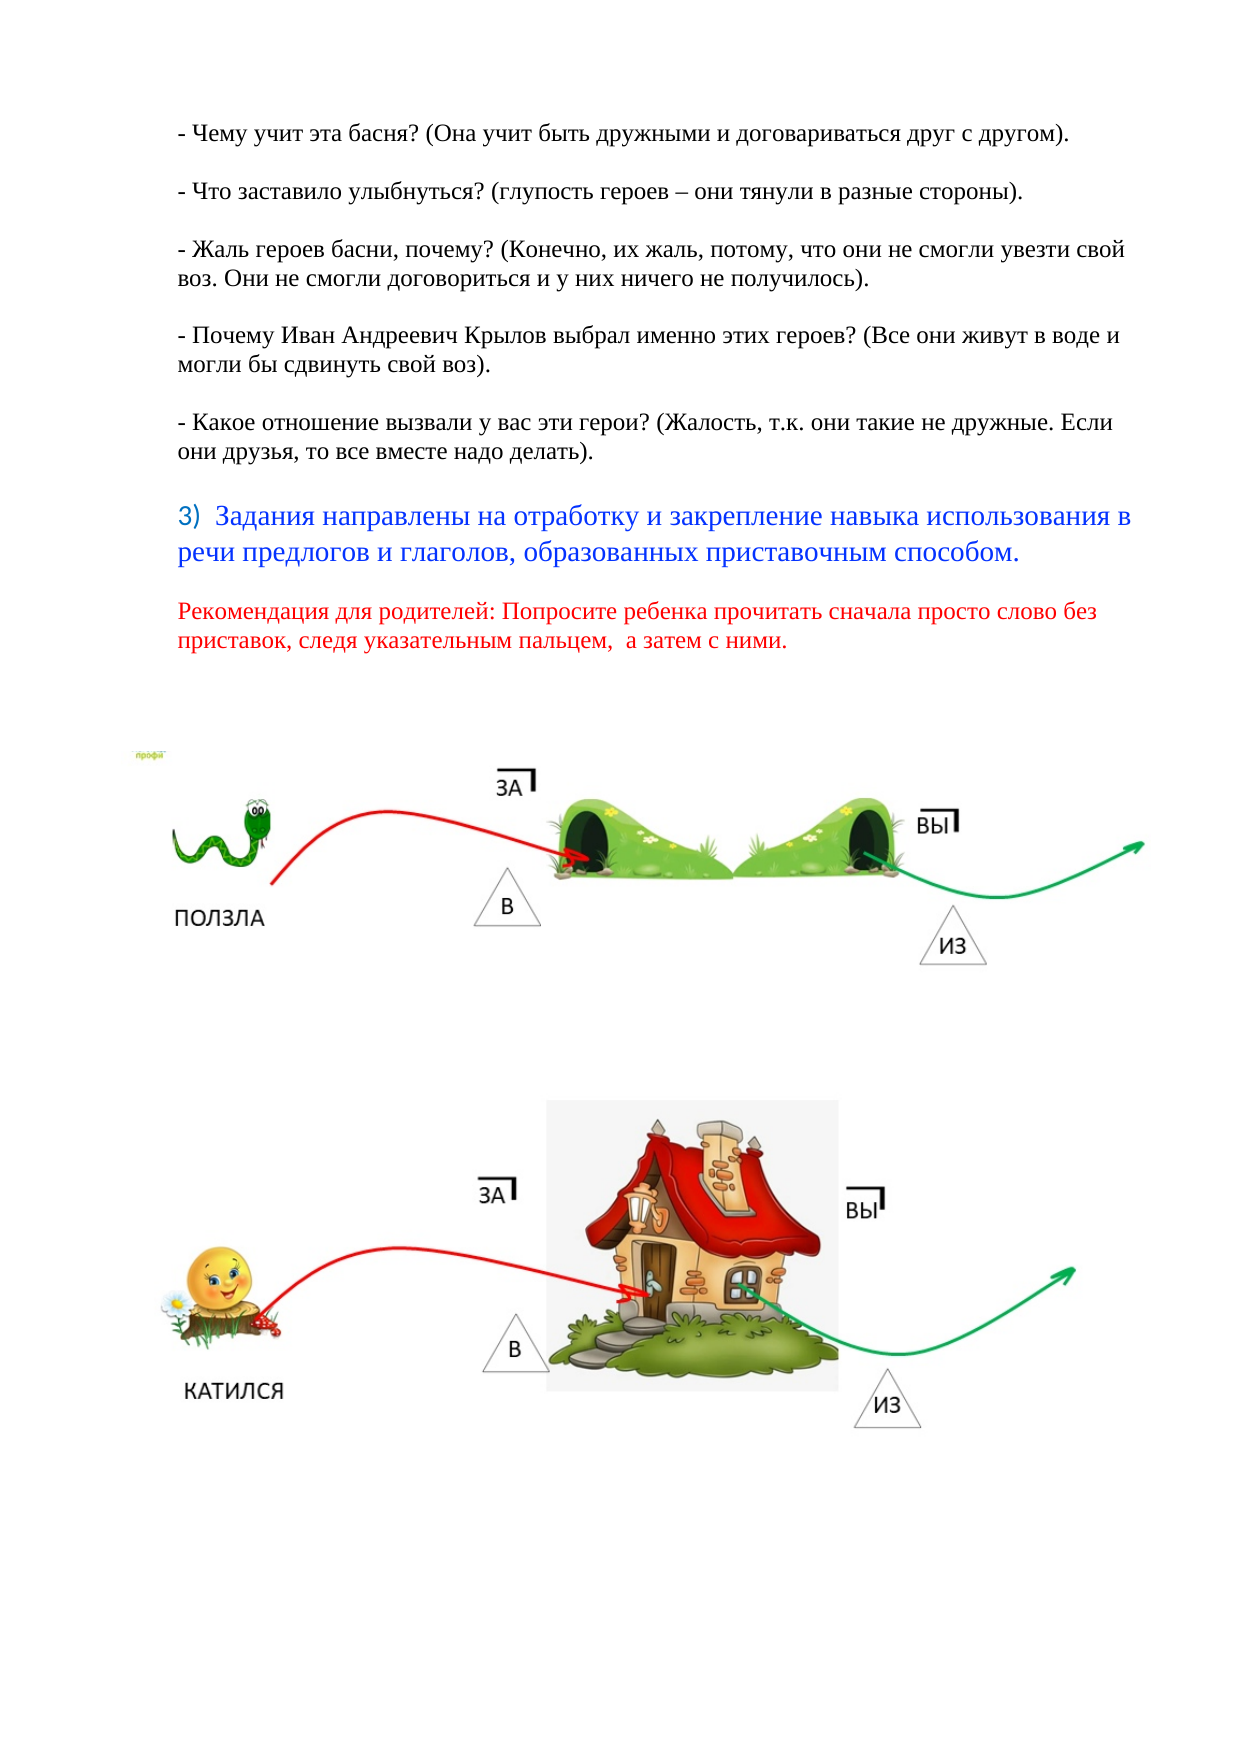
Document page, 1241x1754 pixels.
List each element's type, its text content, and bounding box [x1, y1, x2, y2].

text - Какое отношение вызвали у вас эти герои? (Жалость, т.к. они такие не дружные. Если они друзья, то все вместе надо делать). [177, 407, 1152, 465]
text Рекомендация для родителей: Попросите ребенка прочитать сначала просто слово без приставок, следя указательным пальцем, а затем с ними. [788, 596, 1152, 653]
text - Почему Иван Андреевич Крылов выбрал именно этих героев? (Все они живут в воде и могли бы сдвинуть свой воз). [177, 321, 1152, 378]
picture [120, 751, 1151, 1471]
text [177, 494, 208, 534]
text - Чему учит эта басня? (Она учит быть дружными и договариваться друг с другом). [177, 118, 1152, 147]
text - Жаль героев басни, почему? (Конечно, их жаль, потому, что они не смогли увезти свой воз. Они не смогли договориться и у них ничего не получилось). [177, 234, 1152, 291]
text - Что заставило улыбнуться? (глупость героев – они тянули в разные стороны). [177, 176, 1152, 205]
text 3) Задания направлены на отработку и закрепление навыка использования в речи предлогов и глаголов, образованных приставочным способом. [215, 494, 1152, 567]
